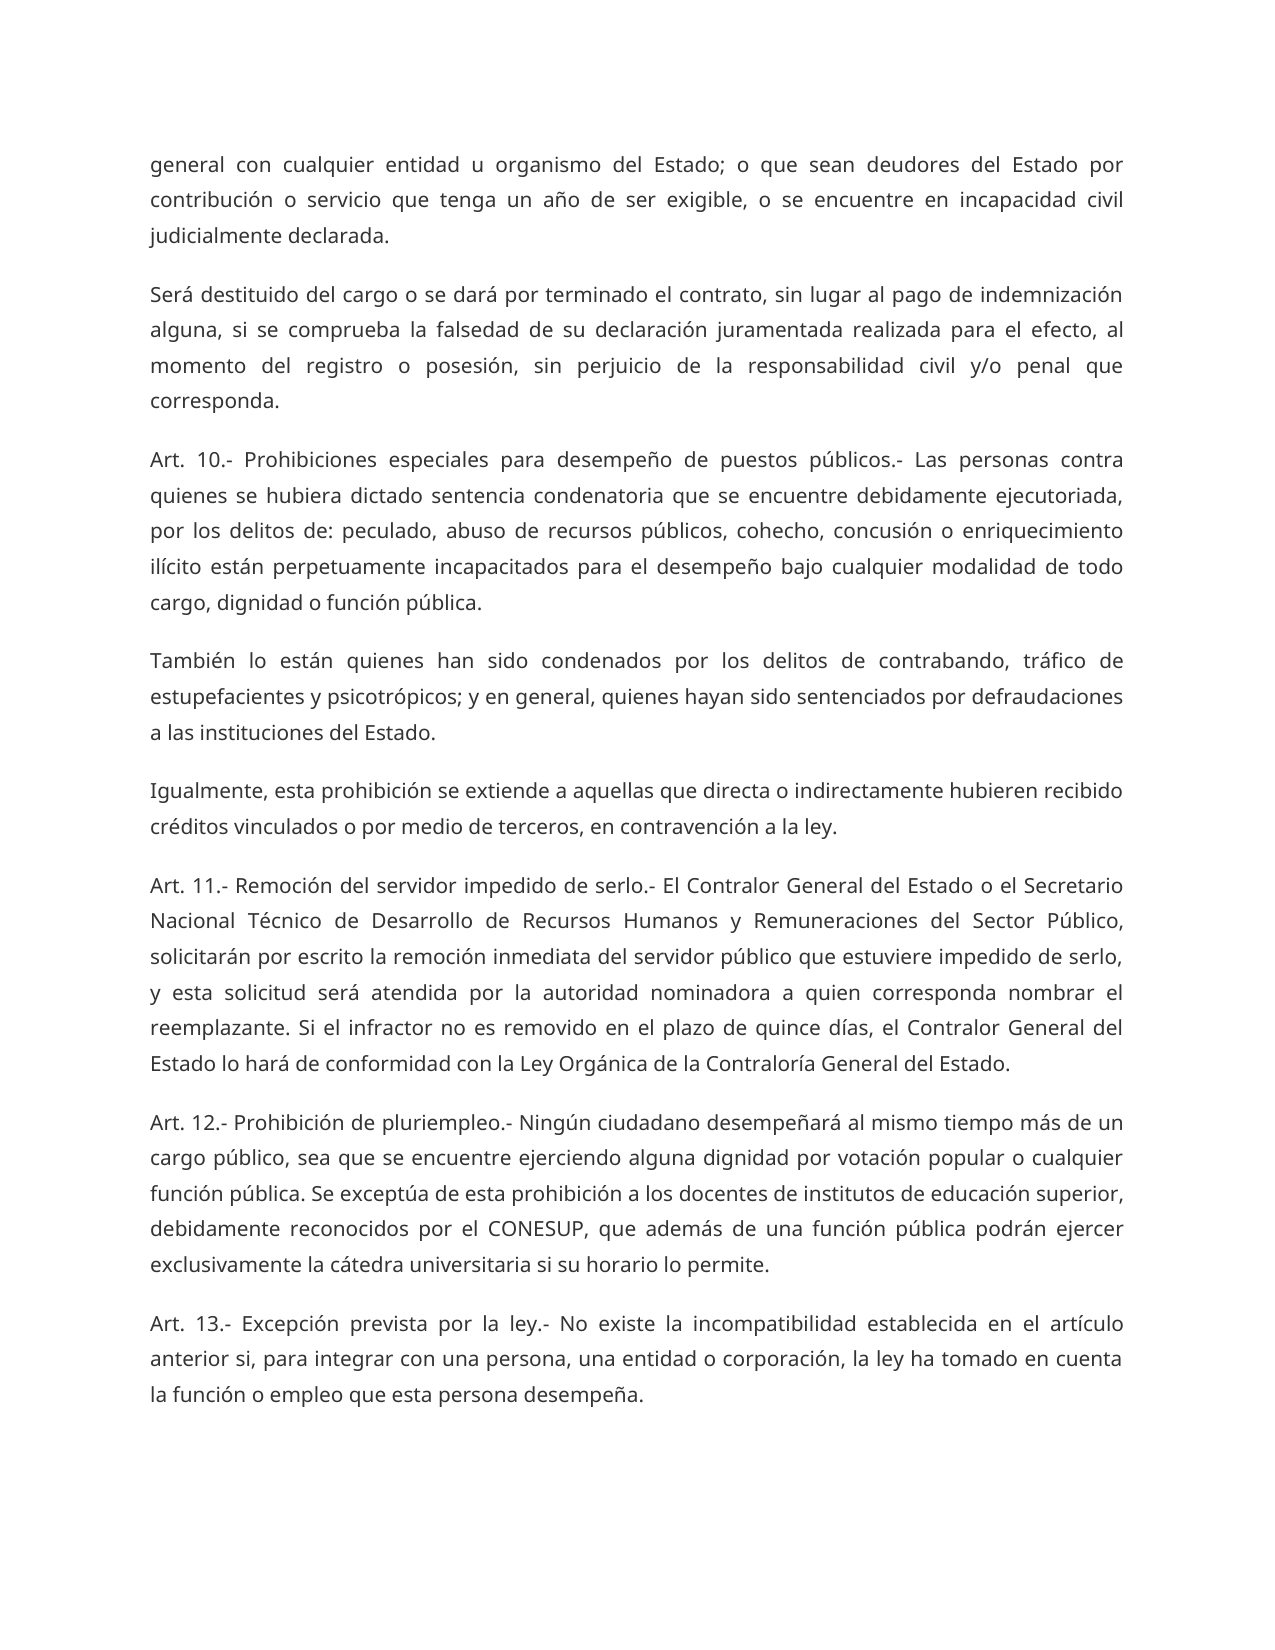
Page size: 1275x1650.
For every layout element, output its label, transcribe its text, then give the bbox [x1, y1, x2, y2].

text Art. 13.- Excepción prevista por la ley.- No existe la incompatibilidad establecida en el artículo anterior si, para integrar con una persona, una entidad o corporación, la ley ha tomado en cuenta la función o empleo que esta persona desempeña. [150, 1309, 1125, 1408]
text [150, 150, 1125, 249]
text Art. 10.- Prohibiciones especiales para desempeño de puestos públicos.- Las personas contra quienes se hubiera dictado sentencia condenatoria que se encuentre debidamente ejecutoriada, por los delitos de: peculado, abuso de recursos públicos, cohecho, concusión o enriquecimiento ilícito están perpetuamente incapacitados para el desempeño bajo cualquier modalidad de todo cargo, dignidad o función pública. [150, 446, 1125, 616]
text Art. 11.- Remoción del servidor impedido de serlo.- El Contralor General del Estado o el Secretario Nacional Técnico de Desarrollo de Recursos Humanos y Remuneraciones del Sector Público, solicitarán por escrito la remoción inmediata del servidor público que estuviere impedido de serlo, y esta solicitud será atendida por la autoridad nominadora a quien corresponda nombrar el reemplazante. Si el infractor no es removido en el plazo de quince días, el Contralor General del Estado lo hará de conformidad con la Ley Orgánica de la Contraloría General del Estado. [150, 871, 1125, 1077]
text Será destituido del cargo o se dará por terminado el contrato, sin lugar al pago de indemnización alguna, si se comprueba la falsedad de su declaración juramentada realizada para el efecto, al momento del registro o posesión, sin perjuicio de la responsabilidad civil y/o penal que corresponda. [150, 280, 1125, 415]
text Igualmente, esta prohibición se extiende a aquellas que directa o indirectamente hubieren recibido créditos vinculados o por medio de terceros, en contravención a la ley. [150, 777, 1125, 841]
text Art. 12.- Prohibición de pluriempleo.- Ningún ciudadano desempeñará al mismo tiempo más de un cargo público, sea que se encuentre ejerciendo alguna dignidad por votación popular o cualquier función pública. Se exceptúa de esta prohibición a los docentes de institutos de educación superior, debidamente reconocidos por el CONESUP, que además de una función pública podrán ejercer exclusivamente la cátedra universitaria si su horario lo permite. [150, 1108, 1125, 1278]
text También lo están quienes han sido condenados por los delitos de contrabando, tráfico de estupefacientes y psicotrópicos; y en general, quienes hayan sido sentenciados por defraudaciones a las instituciones del Estado. [150, 647, 1125, 746]
